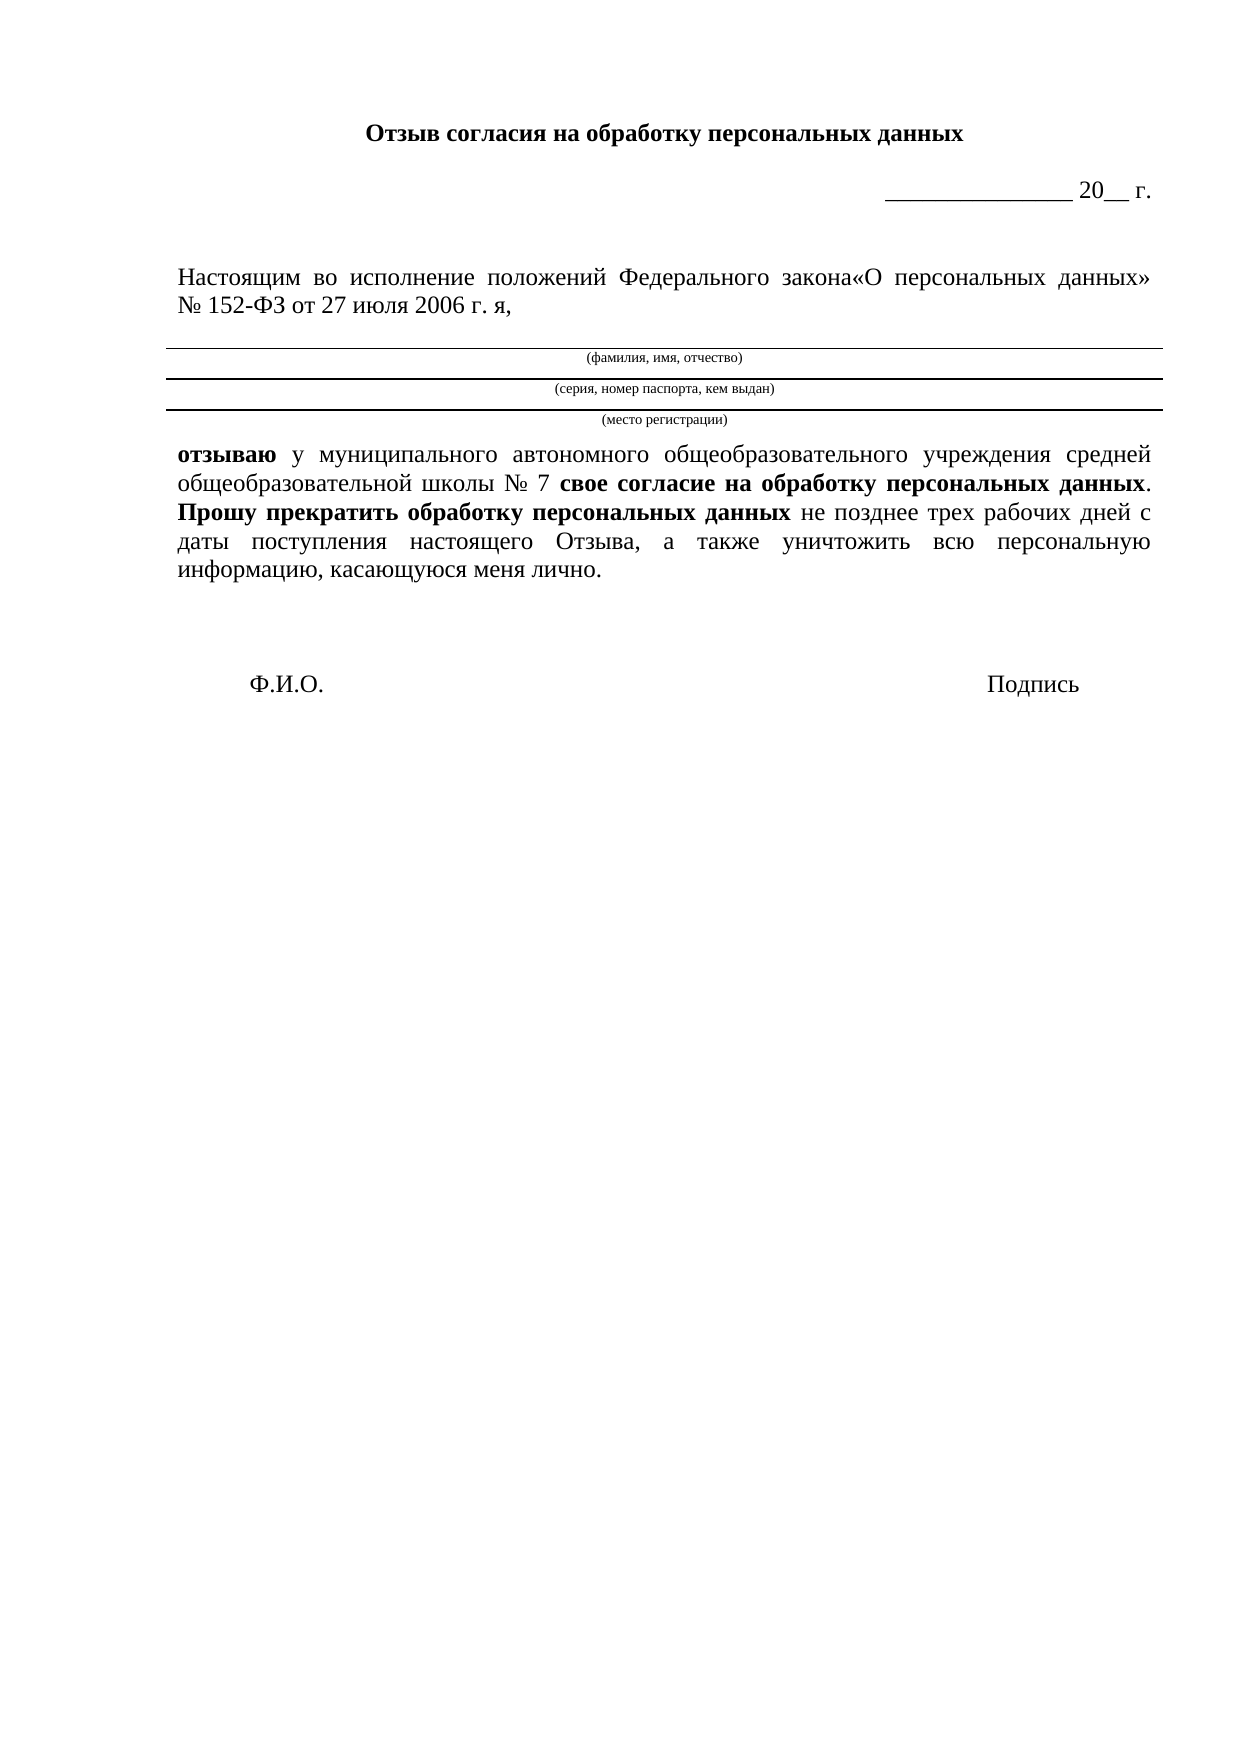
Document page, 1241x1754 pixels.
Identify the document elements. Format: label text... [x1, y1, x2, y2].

table_cell (место регистрации) [166, 411, 1163, 439]
table_cell (серия, номер паспорта, кем выдан) [166, 380, 1163, 409]
text Ф.И.О. Подпись [177, 669, 1152, 698]
table_header Настоящим во исполнение положений Федерального закона«О персональных данных» № 152-ФЗ от 27 июля 2006 г. я, [166, 262, 1163, 348]
text Отзыв согласия на обработку персональных данных [177, 118, 1152, 147]
table_cell (фамилия, имя, отчество) [166, 349, 1163, 378]
text _______________ 20__ г. [177, 176, 1152, 204]
text отзываю у муниципального автономного общеобразовательного учреждения средней общеобразовательной школы № 7 свое согласие на обработку персональных данных. Прошу прекратить обработку персональных данных не позднее трех рабочих дней с даты поступления настоящего Отзыва, а также уничтожить всю персональную информацию, касающуюся меня лично. [177, 439, 1152, 583]
